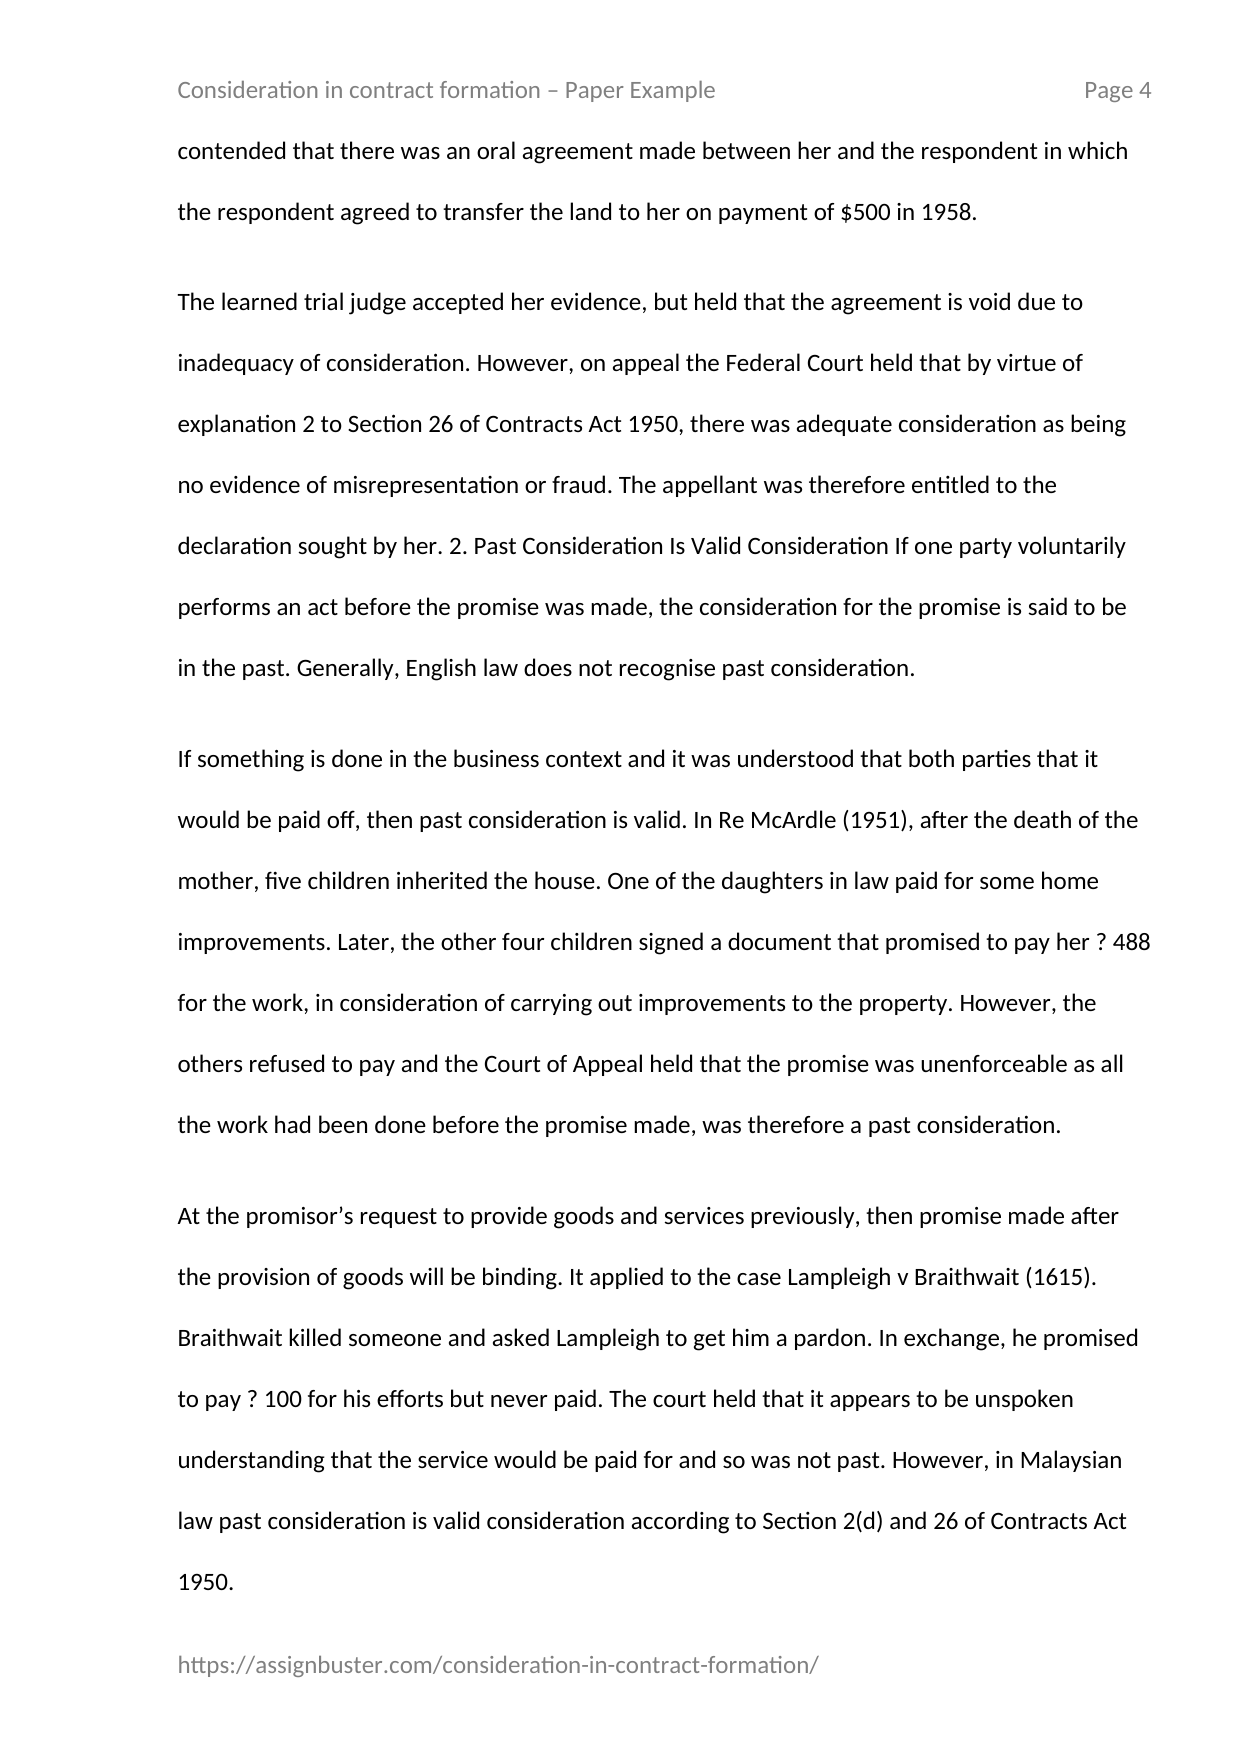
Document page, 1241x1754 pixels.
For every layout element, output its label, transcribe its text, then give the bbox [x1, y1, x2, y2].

text If something is done in the business context and it was understood that both parties that it would be paid off, then past consideration is valid. In Re McArdle (1951), after the death of the mother, five children inherited the house. One of the daughters in law paid for some home improvements. Later, the other four children signed a document that promised to pay her ? 488 for the work, in consideration of carrying out improvements to the property. However, the others refused to pay and the Court of Appeal held that the promise was unenforceable as all the work had been done before the promise made, was therefore a past consideration. [177, 743, 1152, 1140]
text At the promisor’s request to provide goods and services previously, then promise made after the provision of goods will be binding. It applied to the case Lampleigh v Braithwait (1615). Braithwait killed someone and asked Lampleigh to get him a pardon. In exchange, he promised to pay ? 100 for his efforts but never paid. The court held that it appears to be unspoken understanding that the service would be paid for and so was not past. However, in Malaysian law past consideration is valid consideration according to Section 2(d) and 26 of Contracts Act 1950. [177, 1200, 1152, 1597]
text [177, 135, 1152, 226]
text The learned trial judge accepted her evidence, but held that the agreement is void due to inadequacy of consideration. However, on appeal the Federal Court held that by virtue of explanation 2 to Section 26 of Contracts Act 1950, there was adequate consideration as being no evidence of misrepresentation or fraud. The appellant was therefore entitled to the declaration sought by her. 2. Past Consideration Is Valid Consideration If one party voluntarily performs an act before the promise was made, the consideration for the promise is said to be in the past. Generally, English law does not recognise past consideration. [177, 286, 1152, 683]
